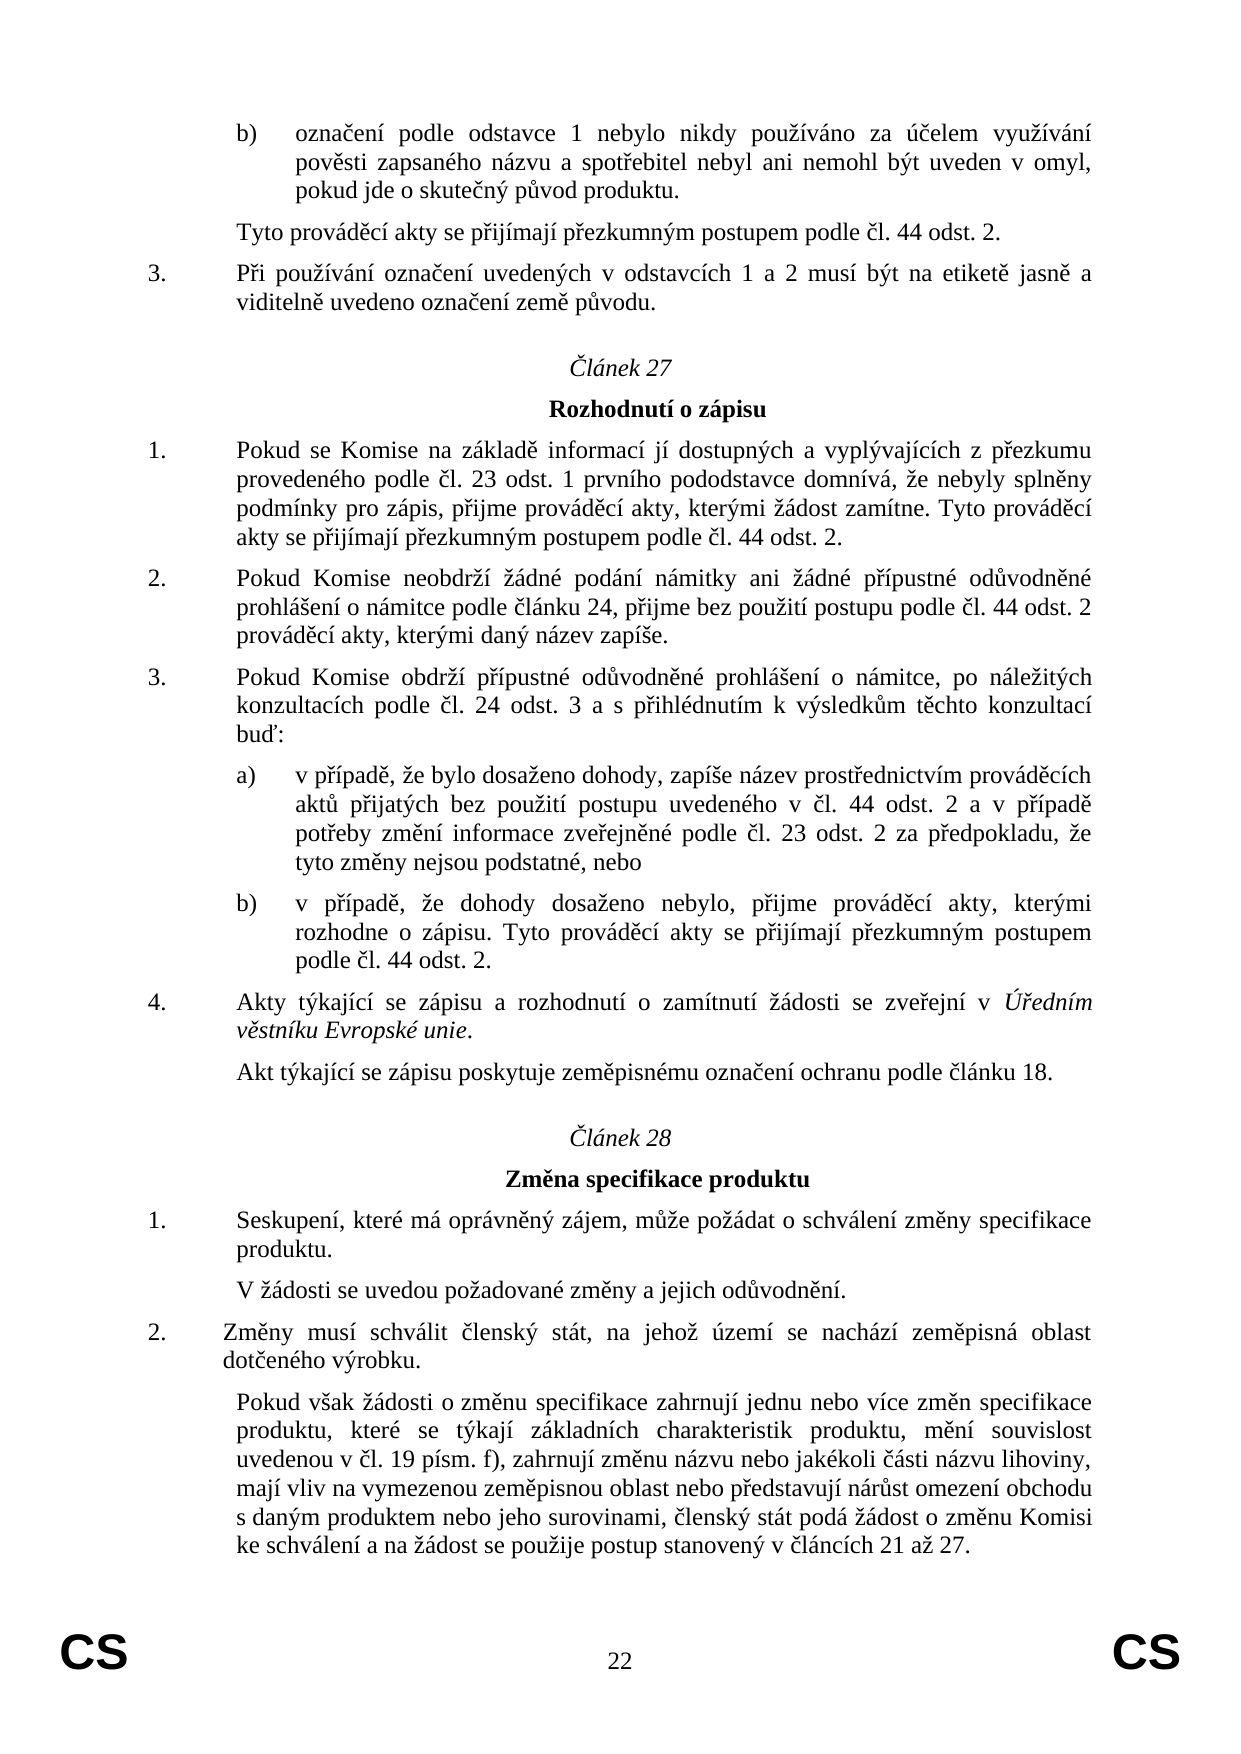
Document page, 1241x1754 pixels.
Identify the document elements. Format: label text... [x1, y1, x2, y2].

text 3. Pokud Komise obdrží přípustné odůvodněné prohlášení o námitce, po náležitých konzultacích podle čl. 24 odst. 3 a s přihlédnutím k výsledkům těchto konzultací buď: [148, 662, 1093, 748]
text 1. Seskupení, které má oprávněný zájem, může požádat o schválení změny specifikace produktu. [148, 1206, 1093, 1263]
text a) v případě, že bylo dosaženo dohody, zapíše název prostřednictvím prováděcích aktů přijatých bez použití postupu uvedeného v čl. 44 odst. 2 a v případě potřeby změní informace zveřejněné podle čl. 23 odst. 2 za předpokladu, že tyto změny nejsou podstatné, nebo [236, 761, 1093, 876]
text b) v případě, že dohody dosaženo nebylo, přijme prováděcí akty, kterými rozhodne o zápisu. Tyto prováděcí akty se přijímají přezkumným postupem podle čl. 44 odst. 2. [236, 888, 1093, 974]
text V žádosti se uvedou požadované změny a jejich odůvodnění. [236, 1276, 1093, 1304]
text Článek 27 [148, 353, 1093, 382]
text Změna specifikace produktu [223, 1164, 1093, 1193]
text Tyto prováděcí akty se přijímají přezkumným postupem podle čl. 44 odst. 2. [236, 217, 1093, 246]
text 1. Pokud se Komise na základě informací jí dostupných a vyplývajících z přezkumu provedeného podle čl. 23 odst. 1 prvního pododstavce domnívá, že nebyly splněny podmínky pro zápis, přijme prováděcí akty, kterými žádost zamítne. Tyto prováděcí akty se přijímají přezkumným postupem podle čl. 44 odst. 2. [148, 436, 1093, 551]
text Rozhodnutí o zápisu [223, 394, 1093, 423]
text b) označení podle odstavce 1 nebylo nikdy používáno za účelem využívání pověsti zapsaného názvu a spotřebitel nebyl ani nemohl být uveden v omyl, pokud jde o skutečný původ produktu. [236, 118, 1093, 204]
text 3. Při používání označení uvedených v odstavcích 1 a 2 musí být na etiketě jasně a viditelně uvedeno označení země původu. [148, 258, 1093, 316]
text Akt týkající se zápisu poskytuje zeměpisnému označení ochranu podle článku 18. [236, 1057, 1093, 1086]
text 4. Akty týkající se zápisu a rozhodnutí o zamítnutí žádosti se zveřejní v Úředním věstníku Evropské unie. [148, 987, 1093, 1044]
text Pokud však žádosti o změnu specifikace zahrnují jednu nebo více změn specifikace produktu, které se týkají základních charakteristik produktu, mění souvislost uvedenou v čl. 19 písm. f), zahrnují změnu názvu nebo jakékoli části názvu lihoviny, mají vliv na vymezenou zeměpisnou oblast nebo představují nárůst omezení obchodu s daným produktem nebo jeho surovinami, členský stát podá žádost o změnu Komisi ke schválení a na žádost se použije postup stanovený v článcích 21 až 27. [236, 1387, 1093, 1559]
text 2. Pokud Komise neobdrží žádné podání námitky ani žádné přípustné odůvodněné prohlášení o námitce podle článku 24, přijme bez použití postupu podle čl. 44 odst. 2 prováděcí akty, kterými daný název zapíše. [148, 563, 1093, 649]
text 2. Změny musí schválit členský stát, na jehož území se nachází zeměpisná oblast dotčeného výrobku. [148, 1317, 1093, 1374]
text Článek 28 [148, 1123, 1093, 1152]
